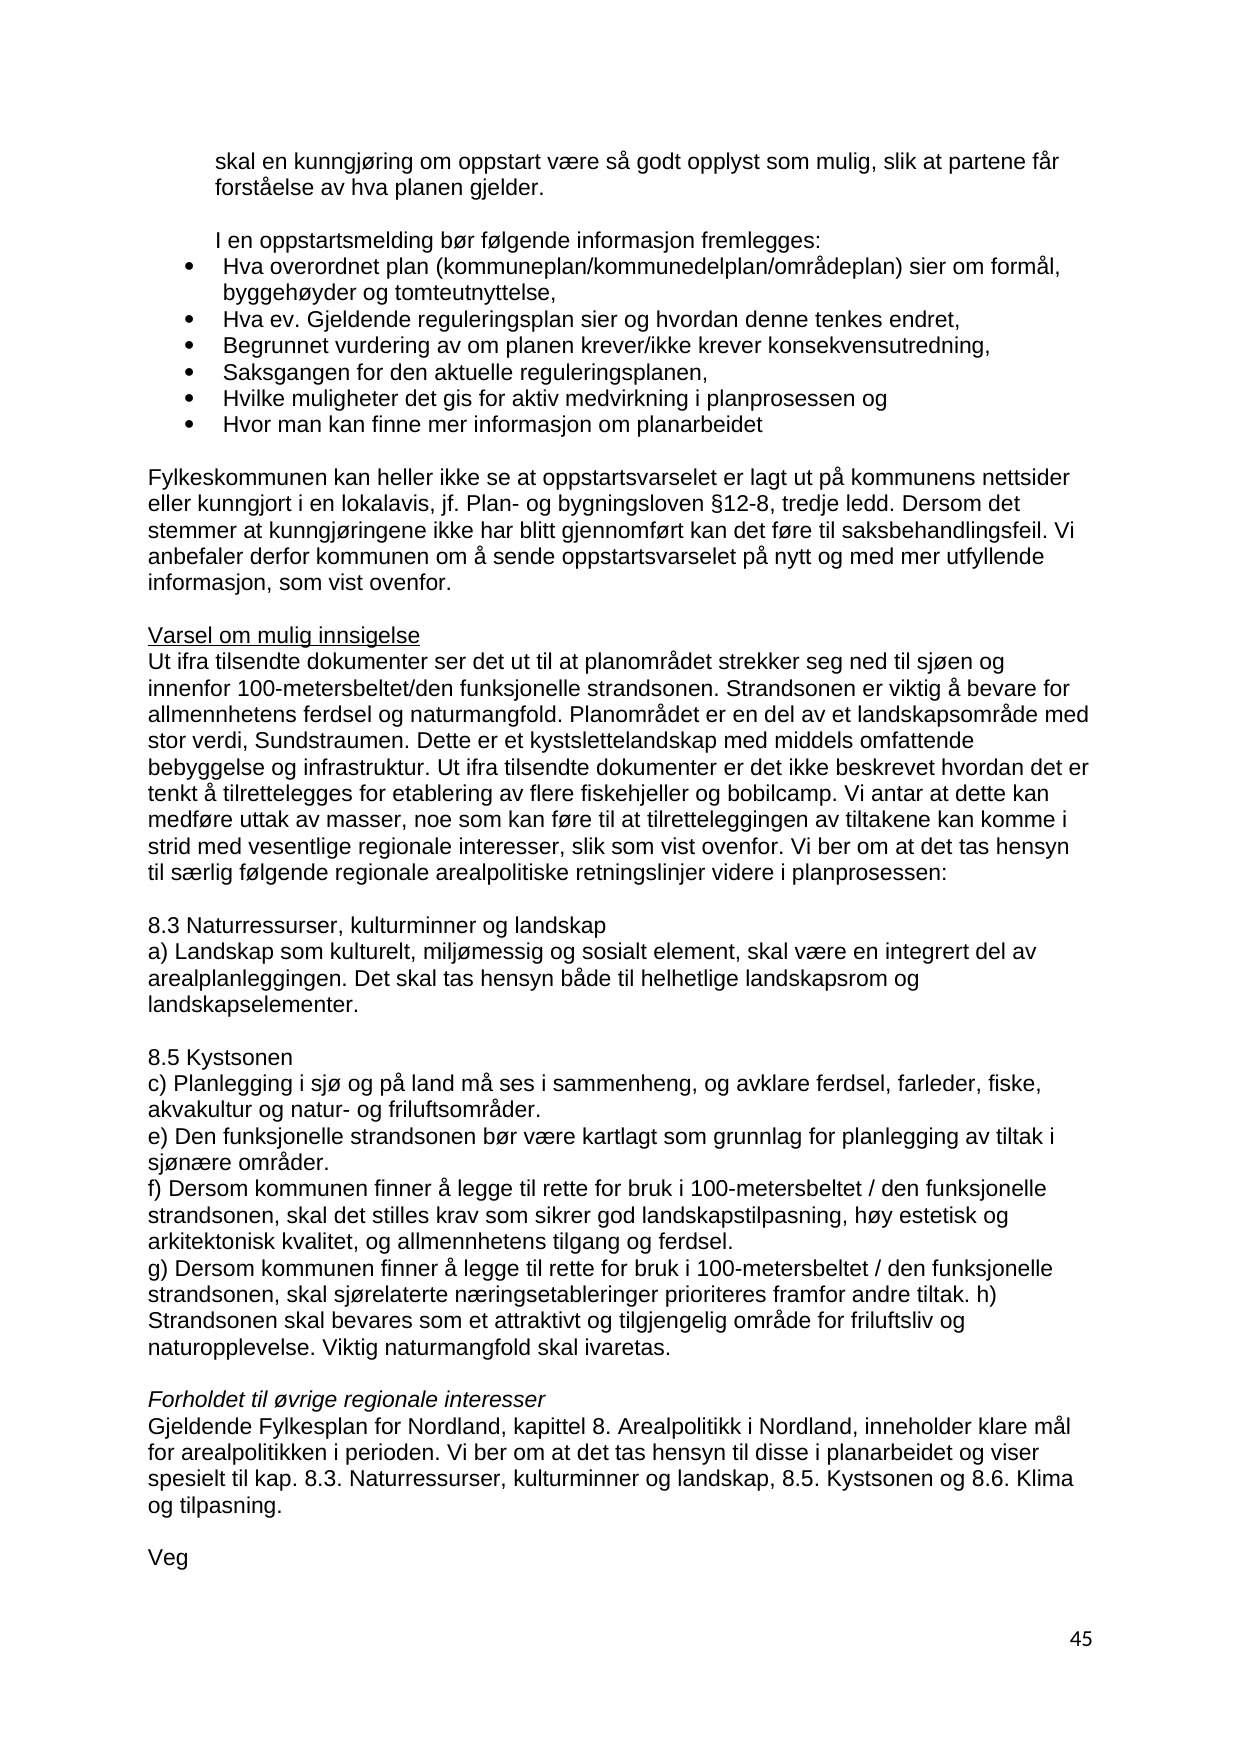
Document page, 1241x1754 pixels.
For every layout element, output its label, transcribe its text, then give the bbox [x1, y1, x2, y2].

text I en oppstartsmelding bør følgende informasjon fremlegges: [215, 227, 1093, 253]
text Fylkeskommunen kan heller ikke se at oppstartsvarselet er lagt ut på kommunens nettsider eller kunngjort i en lokalavis, jf. Plan- og bygningsloven §12-8, tredje ledd. Dersom det stemmer at kunngjøringene ikke har blitt gjennomført kan det føre til saksbehandlingsfeil. Vi anbefaler derfor kommunen om å sende oppstartsvarselet på nytt og med mer utfyllende informasjon, som vist ovenfor. [148, 464, 1093, 596]
list Hva overordnet plan (kommuneplan/kommunedelplan/områdeplan) sier om formål, byggehøyder og tomteutnyttelse, [185, 253, 1093, 306]
text 8.5 Kystsonen [148, 1044, 1093, 1070]
list Hvilke muligheter det gis for aktiv medvirkning i planprosessen og [185, 385, 1093, 411]
text Ut ifra tilsendte dokumenter ser det ut til at planområdet strekker seg ned til sjøen og innenfor 100-metersbeltet/den funksjonelle strandsonen. Strandsonen er viktig å bevare for allmennhetens ferdsel og naturmangfold. Planområdet er en del av et landskapsområde med stor verdi, Sundstraumen. Dette er et kystslettelandskap med middels omfattende bebyggelse og infrastruktur. Ut ifra tilsendte dokumenter er det ikke beskrevet hvordan det er tenkt å tilrettelegges for etablering av flere fiskehjeller og bobilcamp. Vi antar at dette kan medføre uttak av masser, noe som kan føre til at tilretteleggingen av tiltakene kan komme i strid med vesentlige regionale interesser, slik som vist ovenfor. Vi ber om at det tas hensyn til særlig følgende regionale arealpolitiske retningslinjer videre i planprosessen: [148, 648, 1093, 886]
list Hva ev. Gjeldende reguleringsplan sier og hvordan denne tenkes endret, [185, 306, 1093, 332]
text Gjeldende Fylkesplan for Nordland, kapittel 8. Arealpolitikk i Nordland, inneholder klare mål for arealpolitikken i perioden. Vi ber om at det tas hensyn til disse i planarbeidet og viser spesielt til kap. 8.3. Naturressurser, kulturminner og landskap, 8.5. Kystsonen og 8.6. Klima og tilpasning. [148, 1413, 1093, 1518]
list Saksgangen for den aktuelle reguleringsplanen, [185, 358, 1093, 385]
text f) Dersom kommunen finner å legge til rette for bruk i 100-metersbeltet / den funksjonelle strandsonen, skal det stilles krav som sikrer god landskapstilpasning, høy estetisk og arkitektonisk kvalitet, og allmennhetens tilgang og ferdsel. [148, 1175, 1093, 1254]
list Hvor man kan finne mer informasjon om planarbeidet [185, 411, 1093, 437]
text Forholdet til øvrige regionale interesser [148, 1386, 1093, 1413]
text a) Landskap som kulturelt, miljømessig og sosialt element, skal være en integrert del av arealplanleggingen. Det skal tas hensyn både til helhetlige landskapsrom og landskapselementer. [148, 938, 1093, 1017]
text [215, 148, 1093, 200]
list Begrunnet vurdering av om planen krever/ikke krever konsekvensutredning, [185, 332, 1093, 358]
text Varsel om mulig innsigelse [148, 622, 1093, 648]
text c) Planlegging i sjø og på land må ses i sammenheng, og avklare ferdsel, farleder, fiske, akvakultur og natur- og friluftsområder. [148, 1070, 1093, 1123]
text 8.3 Naturressurser, kulturminner og landskap [148, 912, 1093, 938]
text Veg [148, 1544, 1093, 1571]
text e) Den funksjonelle strandsonen bør være kartlagt som grunnlag for planlegging av tiltak i sjønære områder. [148, 1123, 1093, 1175]
text g) Dersom kommunen finner å legge til rette for bruk i 100-metersbeltet / den funksjonelle strandsonen, skal sjørelaterte næringsetableringer prioriteres framfor andre tiltak. h) Strandsonen skal bevares som et attraktivt og tilgjengelig område for friluftsliv og naturopplevelse. Viktig naturmangfold skal ivaretas. [148, 1254, 1093, 1360]
